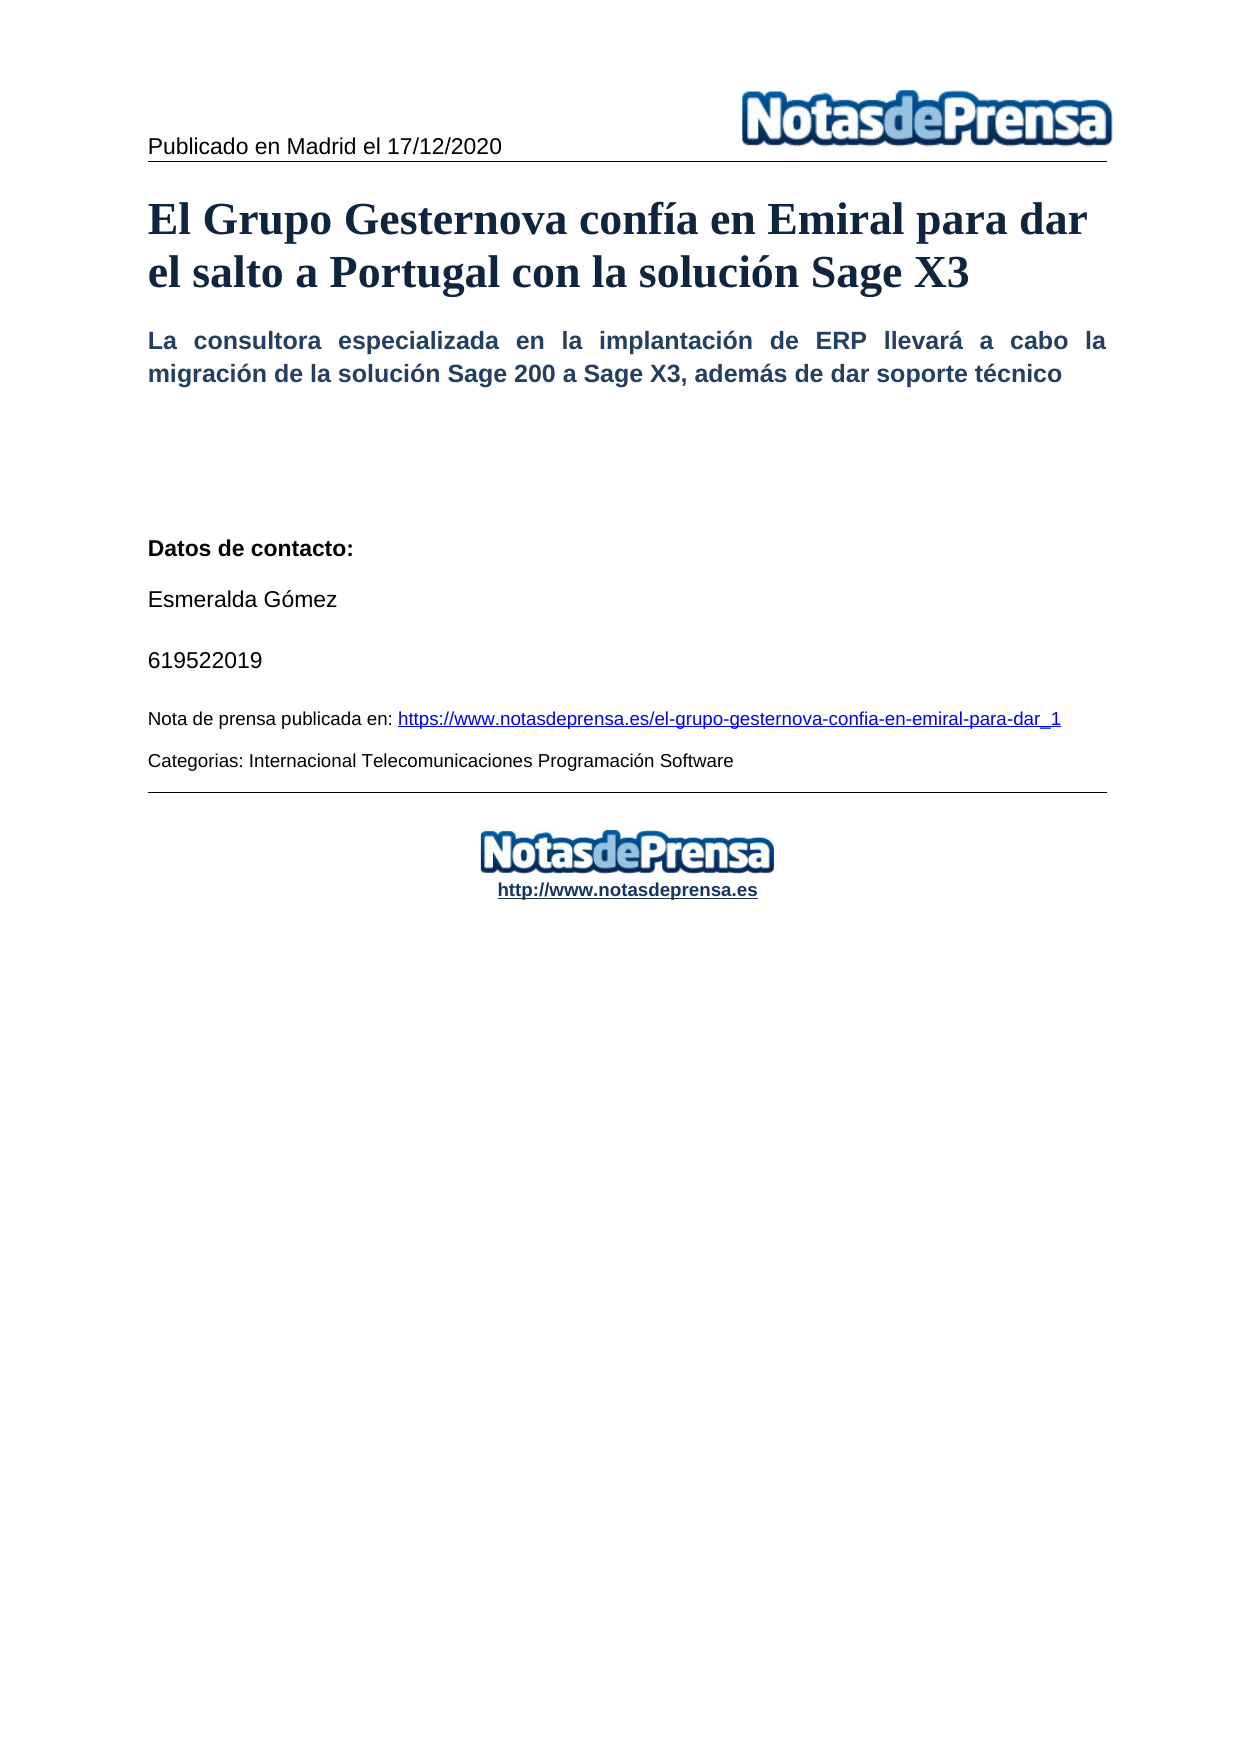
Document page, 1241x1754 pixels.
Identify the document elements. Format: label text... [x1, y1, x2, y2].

picture [480, 829, 775, 875]
text Nota de prensa publicada en: https://www.notasdeprensa.es/el-grupo-gesternova-confia-en-emiral-para-dar_1 [148, 707, 1107, 729]
picture [742, 90, 1113, 148]
text http://www.notasdeprensa.es [148, 879, 1107, 901]
text Datos de contacto: [148, 535, 1107, 562]
text Esmeralda Gómez [148, 586, 1063, 613]
text Categorias: Internacional Telecomunicaciones Programación Software [148, 750, 1107, 771]
subtitle La consultora especializada en la implantación de ERP llevará a cabo la migración de la solución Sage 200 a Sage X3, además de dar soporte técnico [148, 326, 1107, 388]
subtitle El Grupo Gesternova confía en Emiral para dar el salto a Portugal con la solución Sage X3 [148, 192, 1107, 297]
text Publicado en Madrid el 17/12/2020 [148, 133, 1107, 161]
text 619522019 [148, 647, 1063, 673]
